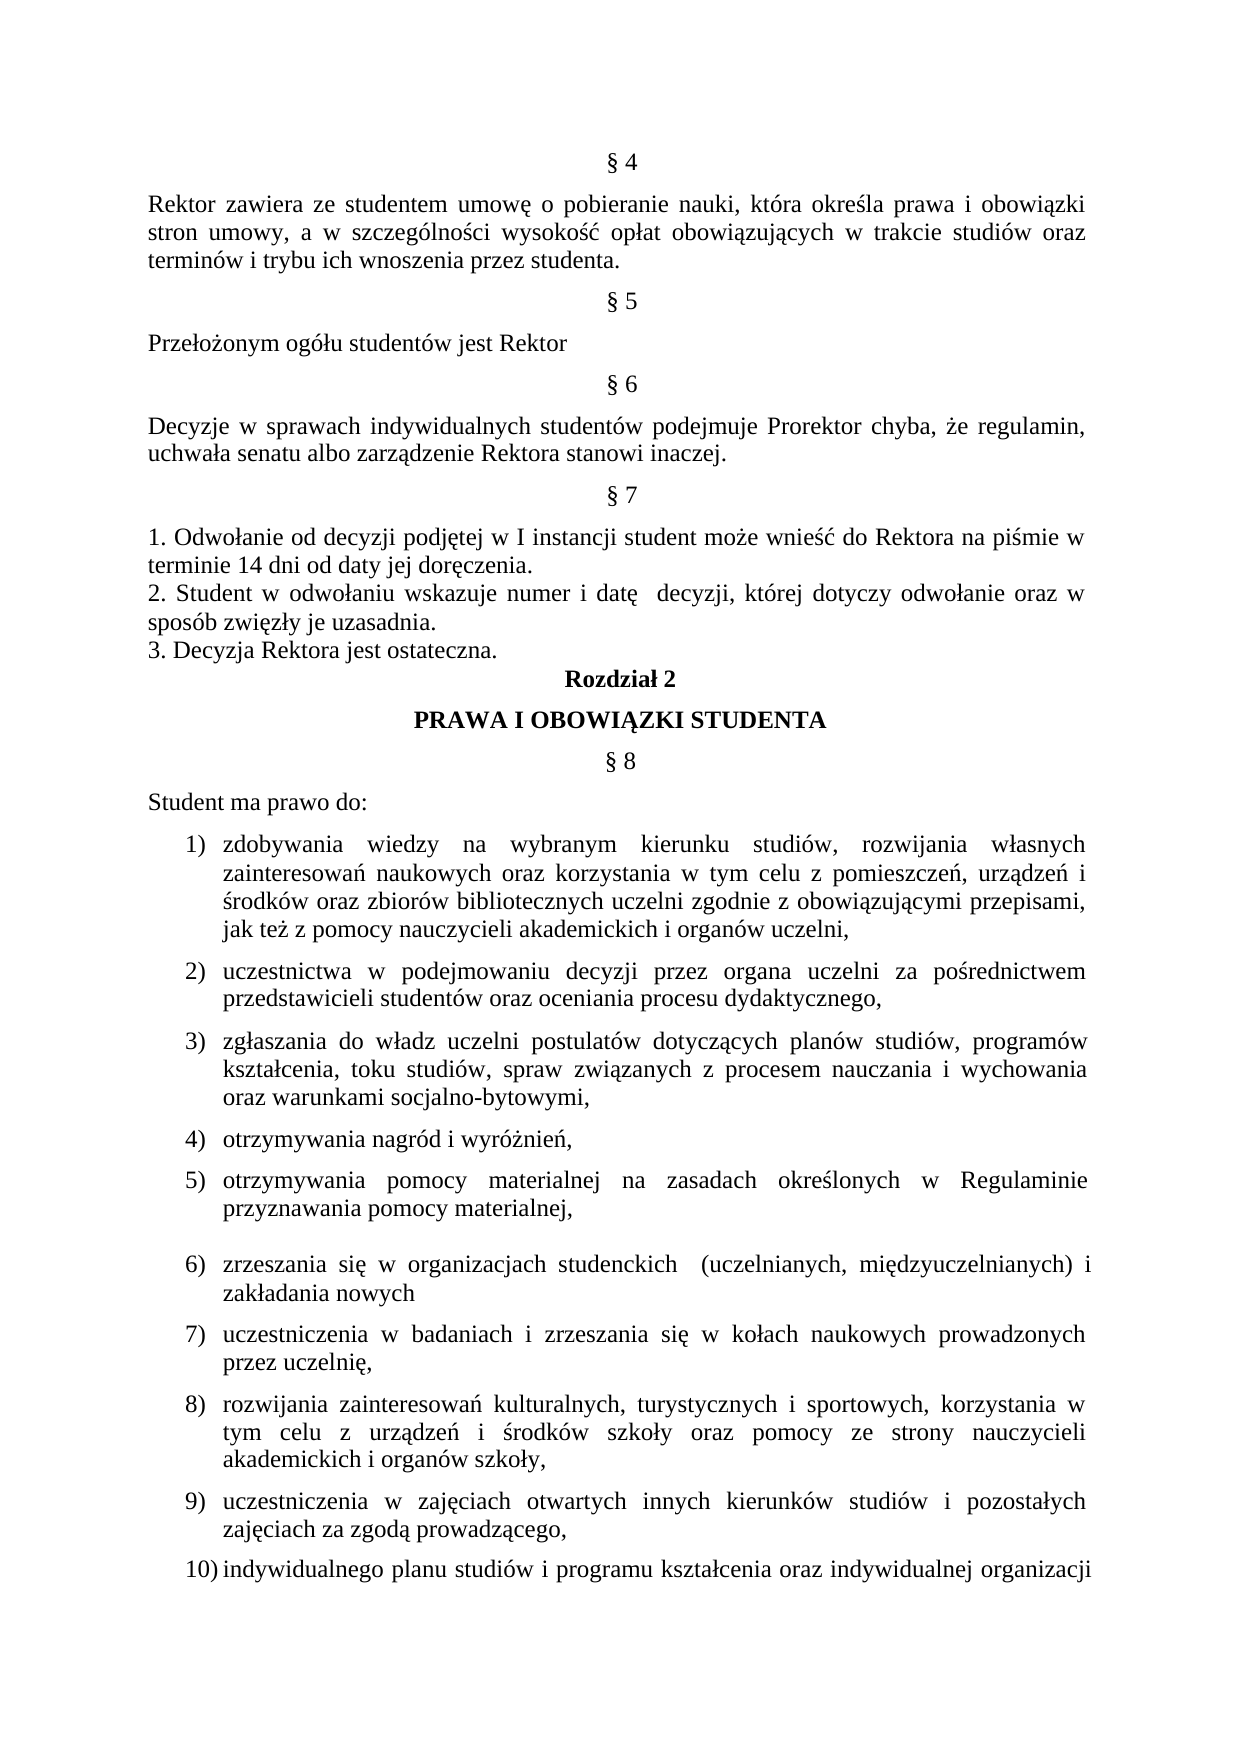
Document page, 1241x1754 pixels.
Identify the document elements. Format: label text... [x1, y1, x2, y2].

list uczestniczenia w zajęciach otwartych innych kierunków studiów i pozostałych zajęciach za zgodą prowadzącego, [185, 1487, 1086, 1542]
text Decyzje w sprawach indywidualnych studentów podejmuje Prorektor chyba, że regulamin, uchwała senatu albo zarządzenie Rektora stanowi inaczej. [148, 412, 1086, 467]
list rozwijania zainteresowań kulturalnych, turystycznych i sportowych, korzystania w tym celu z urządzeń i środków szkoły oraz pomocy ze strony nauczycieli akademickich i organów szkoły, [185, 1390, 1086, 1473]
list zgłaszania do władz uczelni postulatów dotyczących planów studiów, programów kształcenia, toku studiów, spraw związanych z procesem nauczania i wychowania oraz warunkami socjalno-bytowymi, [185, 1027, 1088, 1111]
text Rozdział 2 [148, 664, 1093, 692]
list otrzymywania pomocy materialnej na zasadach określonych w Regulaminie przyznawania pomocy materialnej, [185, 1167, 1088, 1222]
list zdobywania wiedzy na wybranym kierunku studiów, rozwijania własnych zainteresowań naukowych oraz korzystania w tym celu z pomieszczeń, urządzeń i środków oraz zbiorów bibliotecznych uczelni zgodnie z obowiązującymi przepisami, jak też z pomocy nauczycieli akademickich i organów uczelni, [185, 830, 1086, 943]
text Student ma prawo do: [148, 787, 1093, 816]
text 3. Decyzja Rektora jest ostateczna. [148, 636, 1086, 664]
text § 5 [606, 287, 1093, 315]
text PRAWA I OBOWIĄZKI STUDENTA [148, 705, 1093, 734]
list uczestniczenia w badaniach i zrzeszania się w kołach naukowych prowadzonych przez uczelnię, [185, 1321, 1086, 1376]
list otrzymywania nagród i wyróżnień, [185, 1124, 1093, 1152]
text Przełożonym ogółu studentów jest Rektor [148, 328, 1093, 357]
list zrzeszania się w organizacjach studenckich (uczelnianych, międzyuczelnianych) i zakładania nowych [185, 1249, 1093, 1306]
text § 8 [148, 746, 1093, 775]
text 1. Odwołanie od decyzji podjętej w I instancji student może wnieść do Rektora na piśmie w terminie 14 dni od daty jej doręczenia. [148, 523, 1086, 579]
list uczestnictwa w podejmowaniu decyzji przez organa uczelni za pośrednictwem przedstawicieli studentów oraz oceniania procesu dydaktycznego, [185, 958, 1086, 1012]
text Rektor zawiera ze studentem umowę o pobieranie nauki, która określa prawa i obowiązki stron umowy, a w szczególności wysokość opłat obowiązujących w trakcie studiów oraz terminów i trybu ich wnoszenia przez studenta. [148, 190, 1086, 274]
text § 6 [606, 369, 1093, 398]
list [185, 1555, 1093, 1583]
text § 4 [606, 148, 1093, 176]
text § 7 [606, 480, 1093, 508]
text 2. Student w odwołaniu wskazuje numer i datę decyzji, której dotyczy odwołanie oraz w sposób zwięzły je uzasadnia. [148, 579, 1086, 636]
